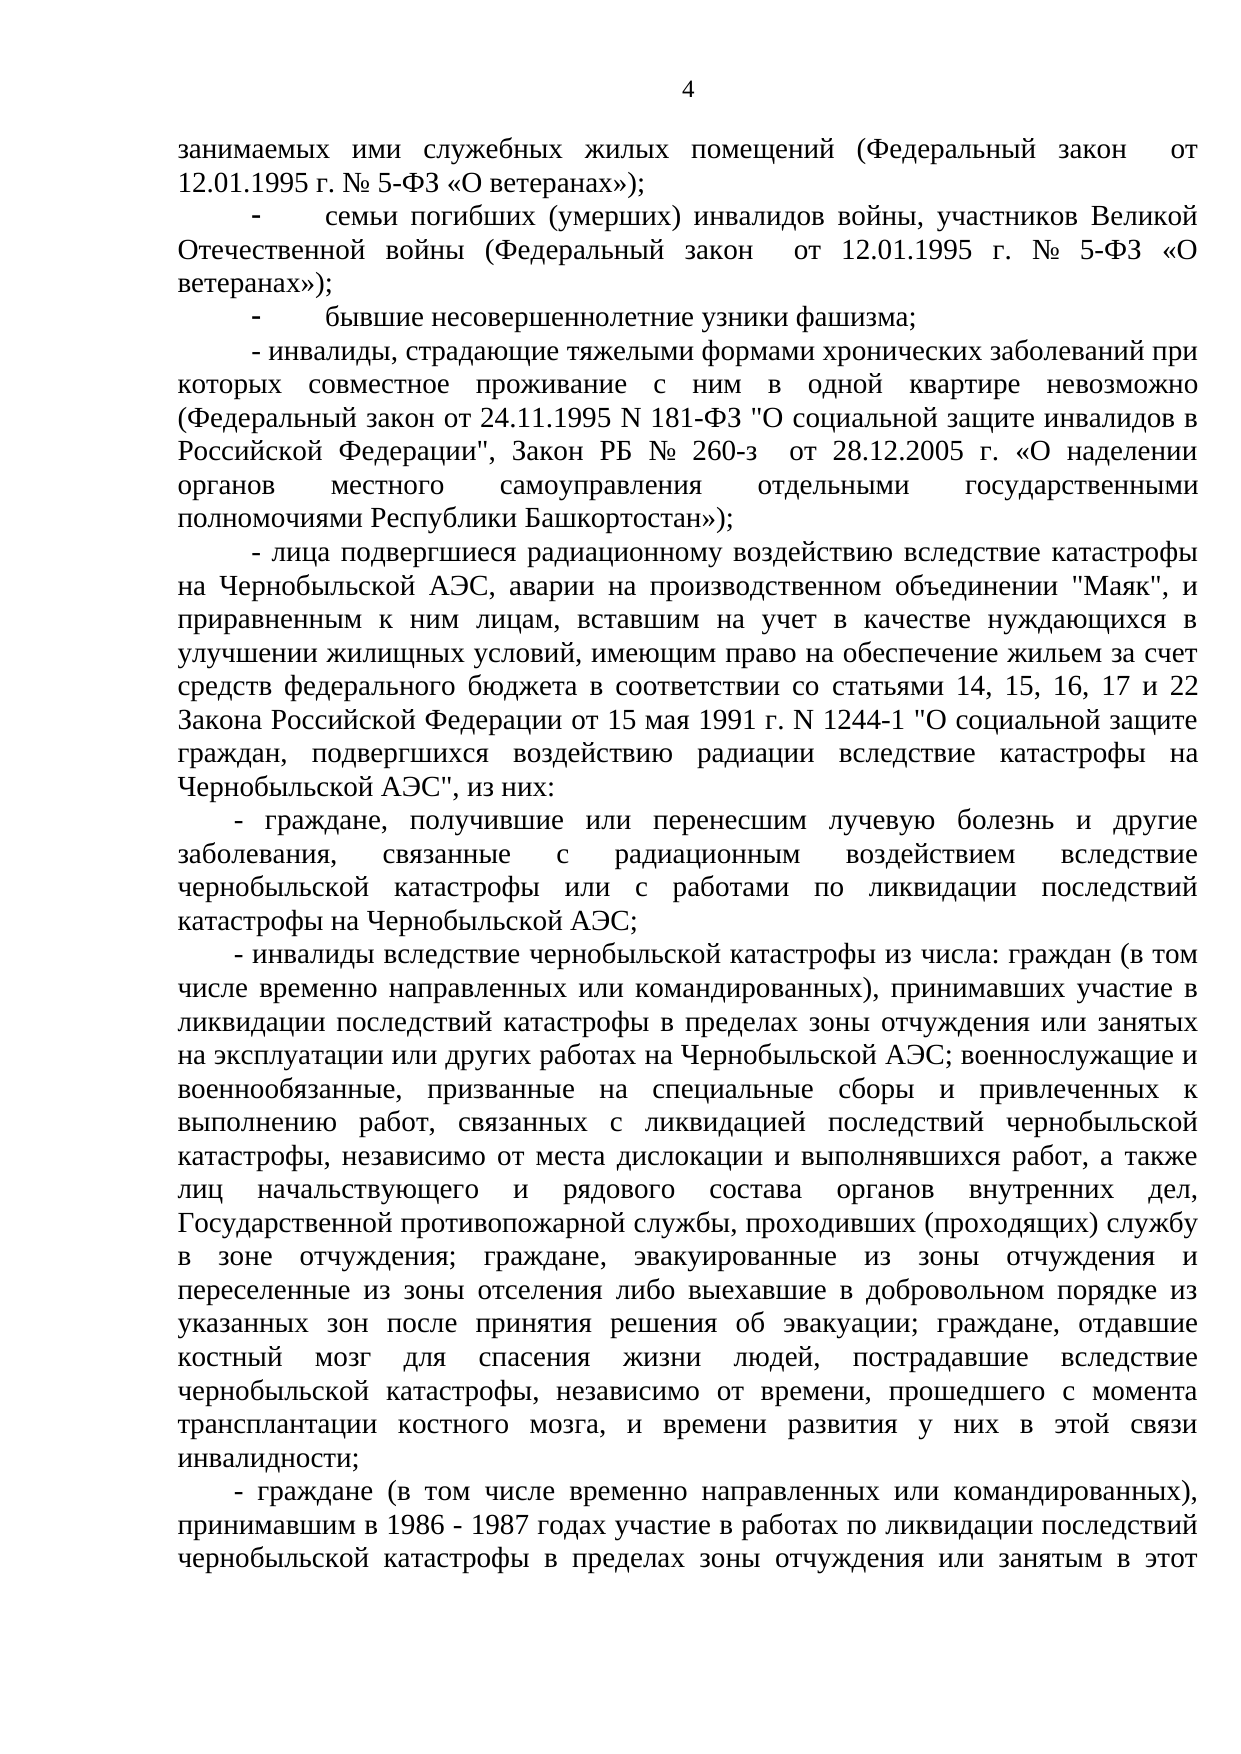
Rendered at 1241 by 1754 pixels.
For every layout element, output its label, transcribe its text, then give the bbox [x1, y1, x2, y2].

list семьи погибших (умерших) инвалидов войны, участников Великой Отечественной войны (Федеральный закон от 12.01.1995 г. № 5-ФЗ «О ветеранах»); [177, 198, 1199, 299]
text - лица подвергшиеся радиационному воздействию вследствие катастрофы на Чернобыльской АЭС, аварии на производственном объединении "Маяк", и приравненным к ним лицам, вставшим на учет в качестве нуждающихся в улучшении жилищных условий, имеющим право на обеспечение жильем за счет средств федерального бюджета в соответствии со статьями 14, 15, 16, 17 и 22 Закона Российской Федерации от 15 мая 1991 г. N 1244-1 "О социальной защите граждан, подвергшихся воздействию радиации вследствие катастрофы на Чернобыльской АЭС", из них: [177, 534, 1199, 802]
list бывшие несовершеннолетние узники фашизма; [177, 299, 1199, 333]
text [177, 1473, 1199, 1574]
text - инвалиды вследствие чернобыльской катастрофы из числа: граждан (в том числе временно направленных или командированных), принимавших участие в ликвидации последствий катастрофы в пределах зоны отчуждения или занятых на эксплуатации или других работах на Чернобыльской АЭС; военнослужащие и военнообязанные, призванные на специальные сборы и привлеченных к выполнению работ, связанных с ликвидацией последствий чернобыльской катастрофы, независимо от места дислокации и выполнявшихся работ, а также лиц начальствующего и рядового состава органов внутренних дел, Государственной противопожарной службы, проходивших (проходящих) службу в зоне отчуждения; граждане, эвакуированные из зоны отчуждения и переселенные из зоны отселения либо выехавшие в добровольном порядке из указанных зон после принятия решения об эвакуации; граждане, отдавшие костный мозг для спасения жизни людей, пострадавшие вследствие чернобыльской катастрофы, независимо от времени, прошедшего с момента трансплантации костного мозга, и времени развития у них в этой связи инвалидности; [177, 937, 1199, 1473]
text - инвалиды, страдающие тяжелыми формами хронических заболеваний при которых совместное проживание с ним в одной квартире невозможно (Федеральный закон от 24.11.1995 N 181-ФЗ "О социальной защите инвалидов в Российской Федерации", Закон РБ № 260-з от 28.12.2005 г. «О наделении органов местного самоуправления отдельными государственными полномочиями Республики Башкортостан»); [177, 333, 1199, 534]
text - граждане, получившие или перенесшим лучевую болезнь и другие заболевания, связанные с радиационным воздействием вследствие чернобыльской катастрофы или с работами по ликвидации последствий катастрофы на Чернобыльской АЭС; [177, 802, 1199, 937]
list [177, 131, 1199, 198]
